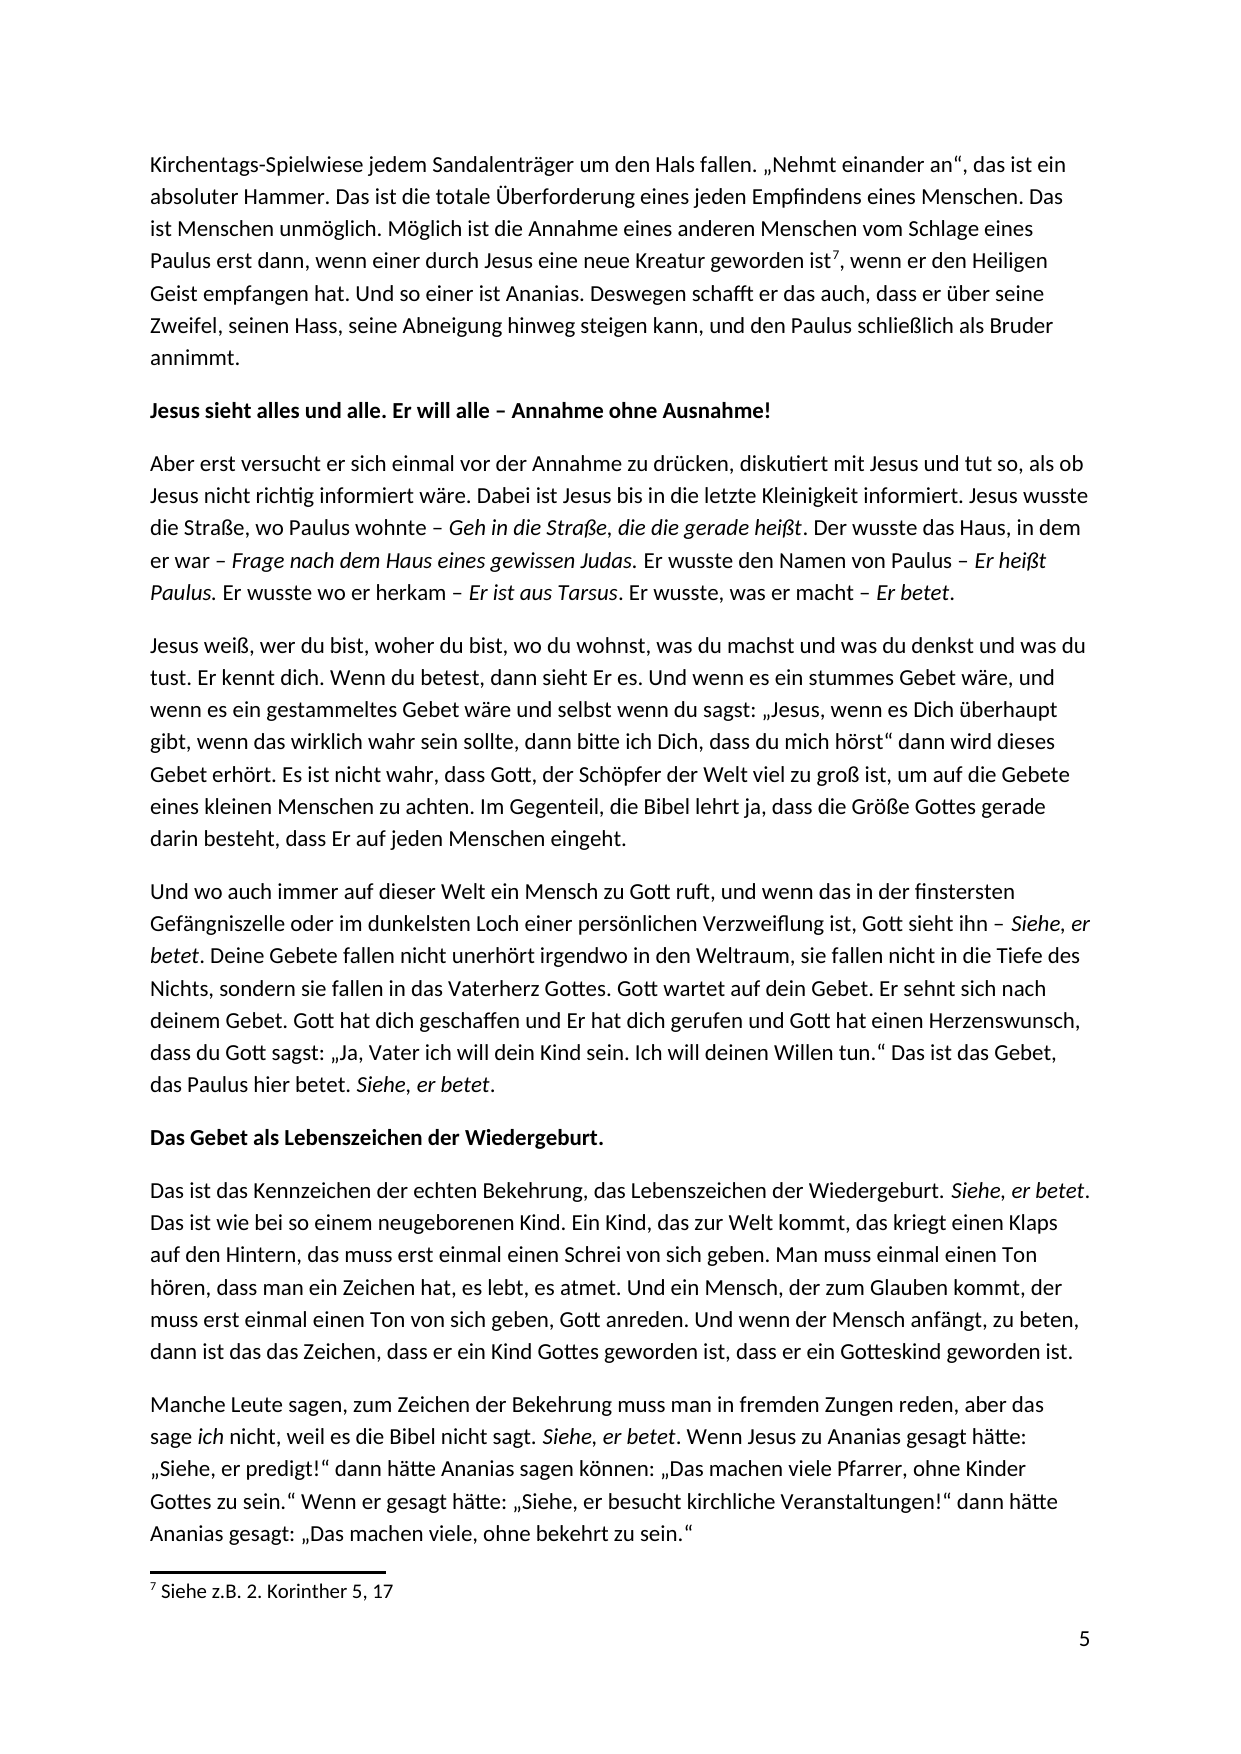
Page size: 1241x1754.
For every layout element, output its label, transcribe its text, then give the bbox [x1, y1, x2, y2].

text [150, 150, 1090, 371]
text Und wo auch immer auf dieser Welt ein Mensch zu Gott ruft, und wenn das in der finstersten Gefängniszelle oder im dunkelsten Loch einer persönlichen Verzweiflung ist, Gott sieht ihn – Siehe, er betet. Deine Gebete fallen nicht unerhört irgendwo in den Weltraum, sie fallen nicht in die Tiefe des Nichts, sondern sie fallen in das Vaterherz Gottes. Gott wartet auf dein Gebet. Er sehnt sich nach deinem Gebet. Gott hat dich geschaffen und Er hat dich gerufen und Gott hat einen Herzenswunsch, dass du Gott sagst: „Ja, Vater ich will dein Kind sein. Ich will deinen Willen tun.“ Das ist das Gebet, das Paulus hier betet. Siehe, er betet. [150, 877, 1090, 1098]
text Aber erst versucht er sich einmal vor der Annahme zu drücken, diskutiert mit Jesus und tut so, als ob Jesus nicht richtig informiert wäre. Dabei ist Jesus bis in die letzte Kleinigkeit informiert. Jesus wusste die Straße, wo Paulus wohnte – Geh in die Straße, die die gerade heißt. Der wusste das Haus, in dem er war – Frage nach dem Haus eines gewissen Judas. Er wusste den Namen von Paulus – Er heißt Paulus. Er wusste wo er herkam – Er ist aus Tarsus. Er wusste, was er macht – Er betet. [150, 449, 1090, 606]
text Das ist das Kennzeichen der echten Bekehrung, das Lebenszeichen der Wiedergeburt. Siehe, er betet. Das ist wie bei so einem neugeborenen Kind. Ein Kind, das zur Welt kommt, das kriegt einen Klaps auf den Hintern, das muss erst einmal einen Schrei von sich geben. Man muss einmal einen Ton hören, dass man ein Zeichen hat, es lebt, es atmet. Und ein Mensch, der zum Glauben kommt, der muss erst einmal einen Ton von sich geben, Gott anreden. Und wenn der Mensch anfängt, zu beten, dann ist das das Zeichen, dass er ein Kind Gottes geworden ist, dass er ein Gotteskind geworden ist. [150, 1176, 1090, 1365]
text Das Gebet als Lebenszeichen der Wiedergeburt. [150, 1123, 1090, 1151]
text Manche Leute sagen, zum Zeichen der Bekehrung muss man in fremden Zungen reden, aber das sage ich nicht, weil es die Bibel nicht sagt. Siehe, er betet. Wenn Jesus zu Ananias gesagt hätte: „Siehe, er predigt!“ dann hätte Ananias sagen können: „Das machen viele Pfarrer, ohne Kinder Gottes zu sein.“ Wenn er gesagt hätte: „Siehe, er besucht kirchliche Veranstaltungen!“ dann hätte Ananias gesagt: „Das machen viele, ohne bekehrt zu sein.“ [150, 1390, 1090, 1547]
text Jesus sieht alles und alle. Er will alle – Annahme ohne Ausnahme! [150, 396, 1090, 424]
text Jesus weiß, wer du bist, woher du bist, wo du wohnst, was du machst und was du denkst und was du tust. Er kennt dich. Wenn du betest, dann sieht Er es. Und wenn es ein stummes Gebet wäre, und wenn es ein gestammeltes Gebet wäre und selbst wenn du sagst: „Jesus, wenn es Dich überhaupt gibt, wenn das wirklich wahr sein sollte, dann bitte ich Dich, dass du mich hörst“ dann wird dieses Gebet erhört. Es ist nicht wahr, dass Gott, der Schöpfer der Welt viel zu groß ist, um auf die Gebete eines kleinen Menschen zu achten. Im Gegenteil, die Bibel lehrt ja, dass die Größe Gottes gerade darin besteht, dass Er auf jeden Menschen eingeht. [150, 631, 1090, 852]
